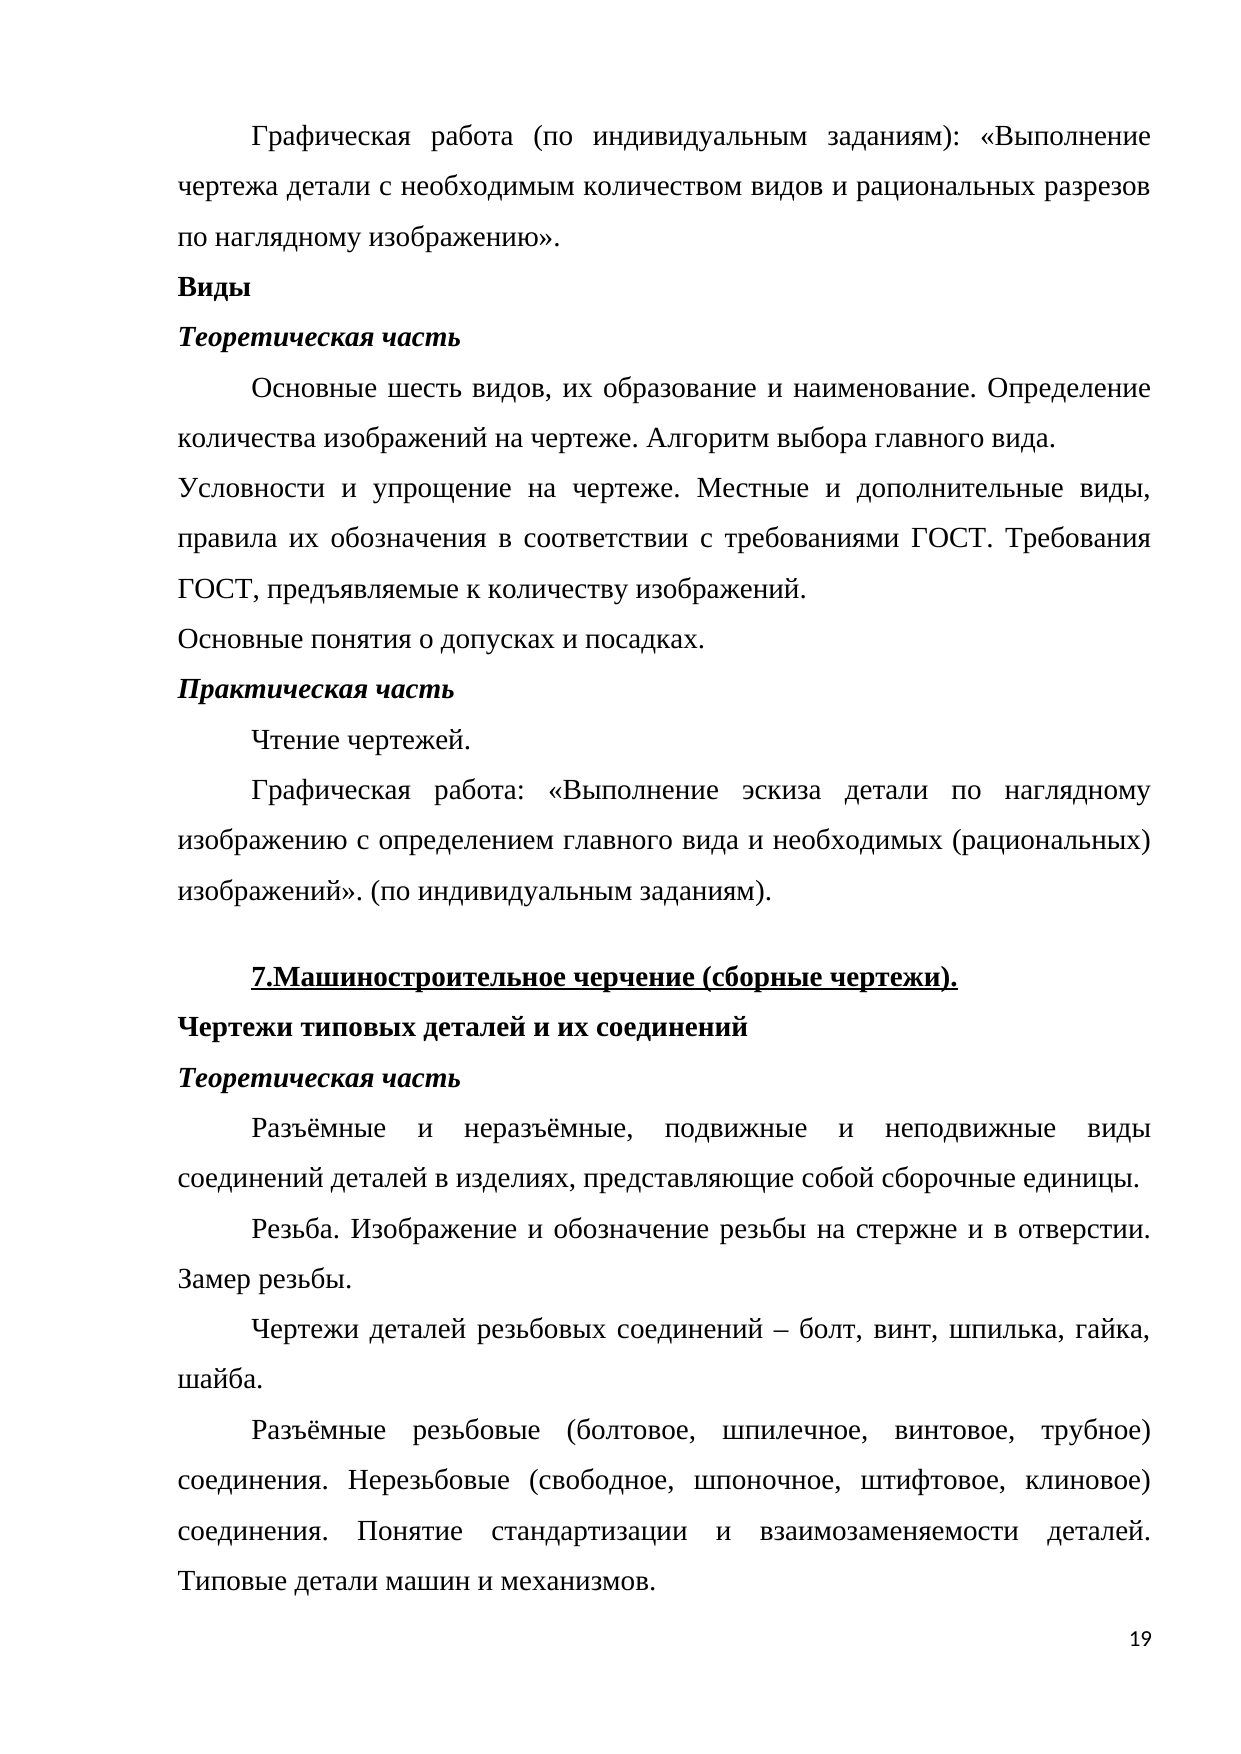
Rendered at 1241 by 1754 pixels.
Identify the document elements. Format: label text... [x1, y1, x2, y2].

text Чертежи деталей резьбовых соединений – болт, винт, шпилька, гайка, шайба. [177, 1311, 1152, 1395]
text 7.Машиностроительное черчение (сборные чертежи). [177, 959, 1152, 993]
text Условности и упрощение на чертеже. Местные и дополнительные виды, правила их обозначения в соответствии с требованиями ГОСТ. Требования ГОСТ, предъявляемые к количеству изображений. [177, 470, 1152, 604]
text Основные понятия о допусках и посадках. [177, 621, 1152, 655]
text Виды [177, 269, 1152, 303]
text Основные шесть видов, их образование и наименование. Определение количества изображений на чертеже. Алгоритм выбора главного вида. [177, 370, 1152, 453]
text Графическая работа: «Выполнение эскиза детали по наглядному изображению с определением главного вида и необходимых (рациональных) изображений». (по индивидуальным заданиям). [177, 772, 1152, 906]
text Чтение чертежей. [177, 722, 1152, 755]
text Разъёмные и неразъёмные, подвижные и неподвижные виды соединений деталей в изделиях, представляющие собой сборочные единицы. [177, 1110, 1152, 1194]
text Теоретическая часть [177, 1060, 1152, 1093]
text Графическая работа (по индивидуальным заданиям): «Выполнение чертежа детали с необходимым количеством видов и рациональных разрезов по наглядному изображению». [177, 118, 1152, 252]
text Чертежи типовых деталей и их соединений [177, 1009, 1152, 1043]
text Практическая часть [177, 672, 1152, 705]
text Разъёмные резьбовые (болтовое, шпилечное, винтовое, трубное) соединения. Нерезьбовые (свободное, шпоночное, штифтовое, клиновое) соединения. Понятие стандартизации и взаимозаменяемости деталей. Типовые детали машин и механизмов. [177, 1412, 1152, 1596]
text Теоретическая часть [177, 319, 1152, 353]
text Резьба. Изображение и обозначение резьбы на стержне и в отверстии. Замер резьбы. [177, 1211, 1152, 1294]
